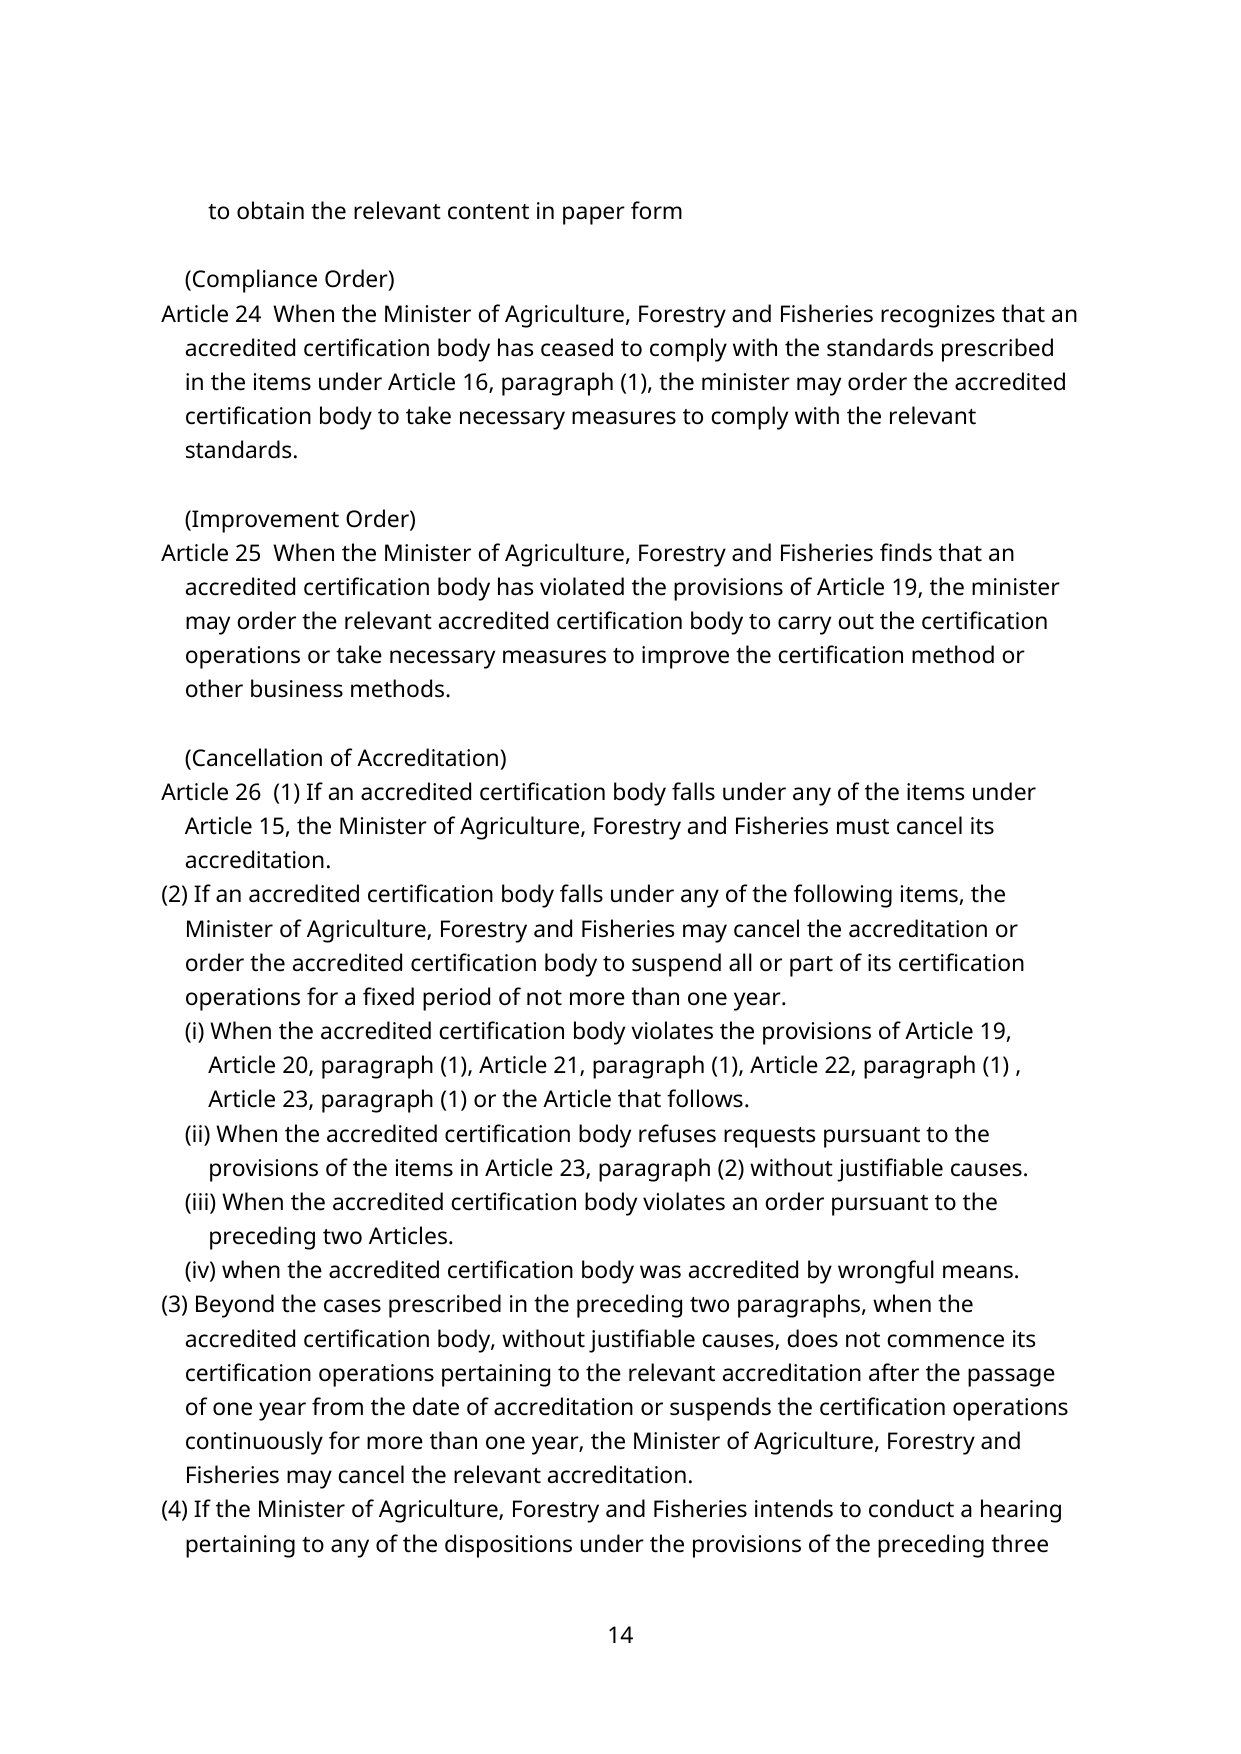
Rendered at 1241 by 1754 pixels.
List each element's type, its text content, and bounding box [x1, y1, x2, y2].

text (3) Beyond the cases prescribed in the preceding two paragraphs, when the accredited certification body, without justifiable causes, does not commence its certification operations pertaining to the relevant accreditation after the passage of one year from the date of accreditation or suspends the certification operations continuously for more than one year, the Minister of Agriculture, Forestry and Fisheries may cancel the relevant accreditation. [161, 1287, 1079, 1492]
text (i) When the accredited certification body violates the provisions of Article 19, Article 20, paragraph (1), Article 21, paragraph (1), Article 22, paragraph (1) , Article 23, paragraph (1) or the Article that follows. [184, 1014, 1079, 1116]
text Article 26 (1) If an accredited certification body falls under any of the items under Article 15, the Minister of Agriculture, Forestry and Fisheries must cancel its accreditation. [161, 774, 1079, 877]
text (Compliance Order) [184, 262, 1079, 296]
text Article 24 When the Minister of Agriculture, Forestry and Fisheries recognizes that an accredited certification body has ceased to comply with the standards prescribed in the items under Article 16, paragraph (1), the minister may order the accredited certification body to take necessary measures to comply with the relevant standards. [161, 296, 1079, 467]
text (Cancellation of Accreditation) [184, 740, 1079, 774]
text (iv) when the accredited certification body was accredited by wrongful means. [184, 1253, 1079, 1287]
text (2) If an accredited certification body falls under any of the following items, the Minister of Agriculture, Forestry and Fisheries may cancel the accreditation or order the accredited certification body to suspend all or part of its certification operations for a fixed period of not more than one year. [161, 877, 1079, 1014]
text (Improvement Order) [184, 501, 1079, 535]
text (ii) When the accredited certification body refuses requests pursuant to the provisions of the items in Article 23, paragraph (2) without justifiable causes. [184, 1116, 1079, 1184]
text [161, 1492, 1079, 1560]
text Article 25 When the Minister of Agriculture, Forestry and Fisheries finds that an accredited certification body has violated the provisions of Article 19, the minister may order the relevant accredited certification body to carry out the certification operations or take necessary measures to improve the certification method or other business methods. [161, 535, 1079, 706]
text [184, 194, 1079, 228]
text (iii) When the accredited certification body violates an order pursuant to the preceding two Articles. [184, 1184, 1079, 1253]
